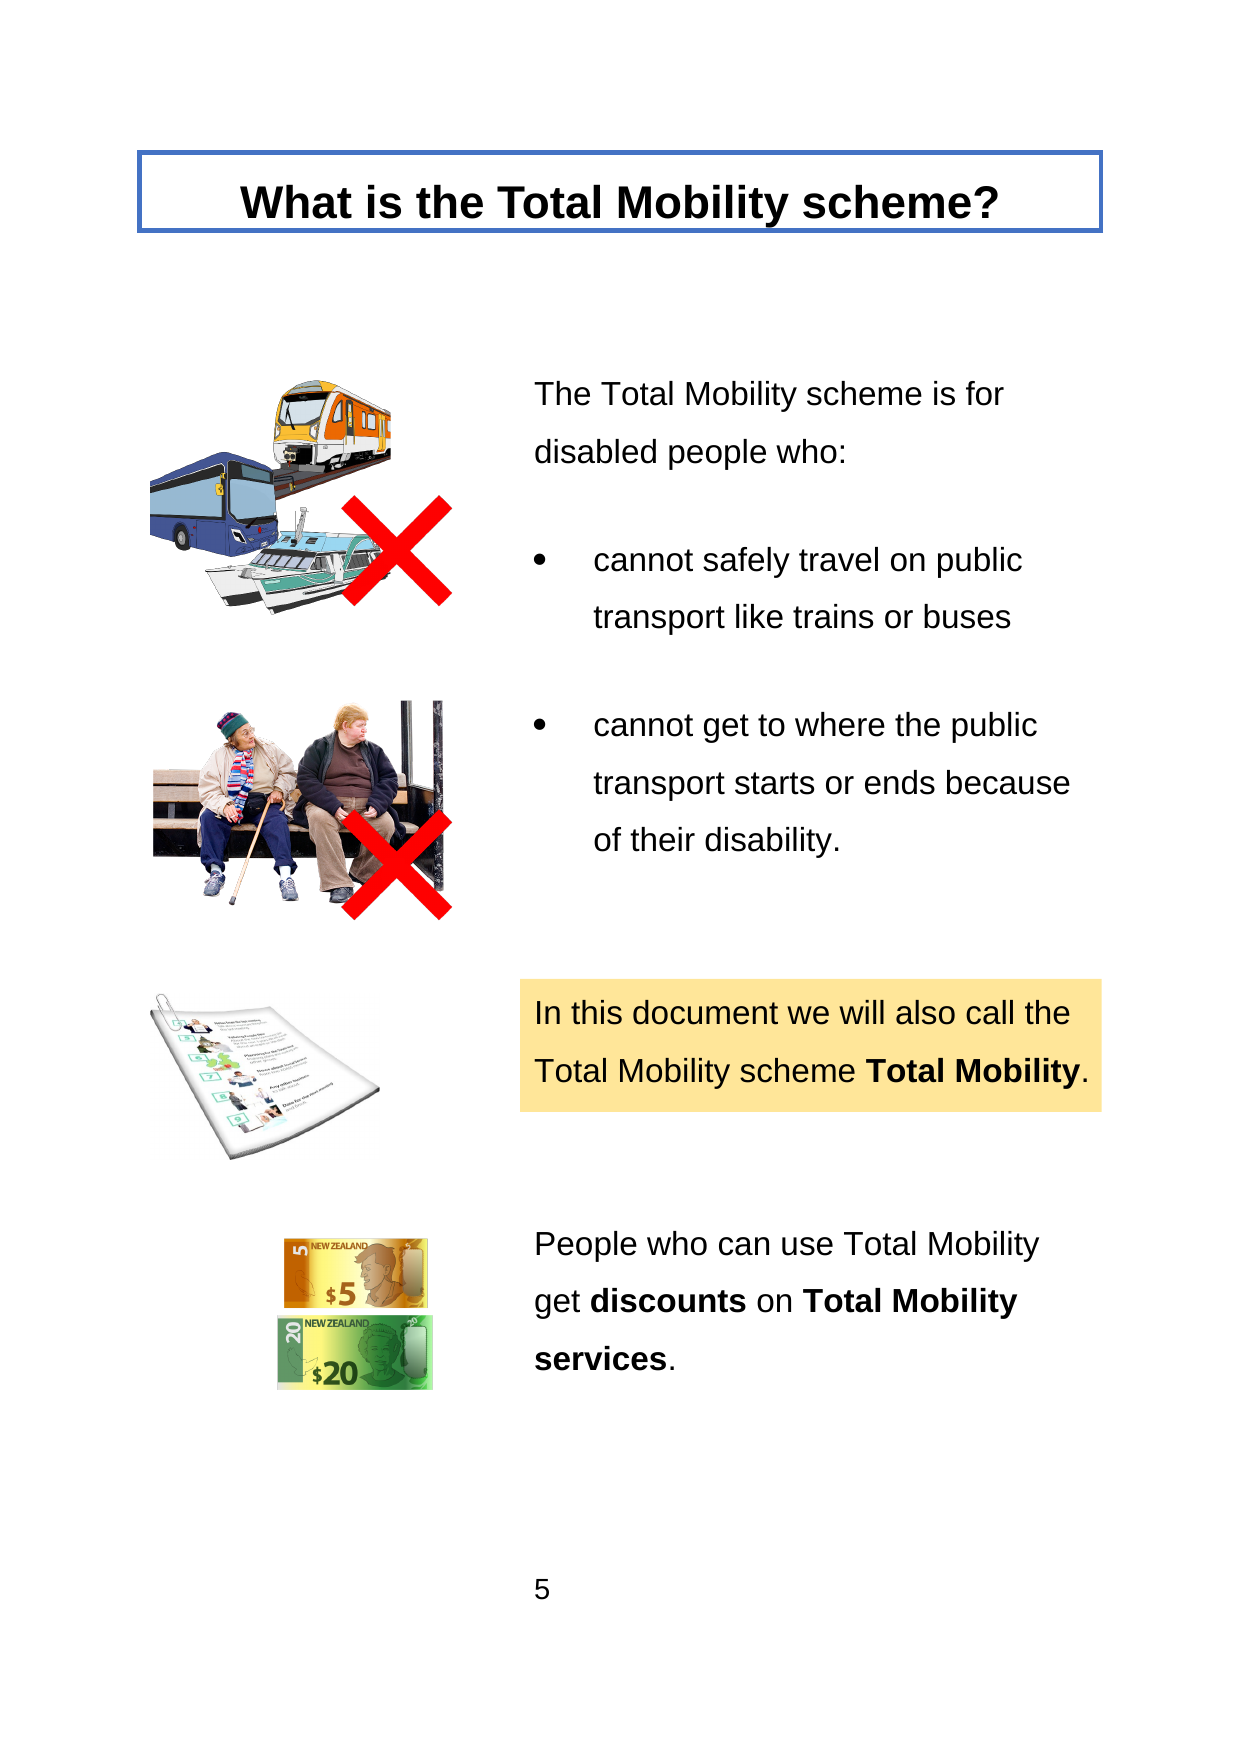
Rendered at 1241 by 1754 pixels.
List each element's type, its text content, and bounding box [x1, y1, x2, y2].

picture [234, 1217, 501, 1406]
subtitle What is the Total Mobility scheme? [142, 155, 1099, 228]
list cannot safely travel on public transport like trains or buses [534, 540, 1090, 636]
list cannot get to where the public transport starts or ends because of their disability. [534, 705, 1090, 859]
picture [150, 374, 472, 626]
picture [150, 993, 380, 1160]
text The Total Mobility scheme is for disabled people who: [534, 374, 1090, 471]
text People who can use Total Mobility get discounts on Total Mobility services. [534, 1223, 1090, 1377]
text In this document we will also call the Total Mobility scheme Total Mobility. [534, 993, 1090, 1089]
picture [150, 654, 472, 952]
